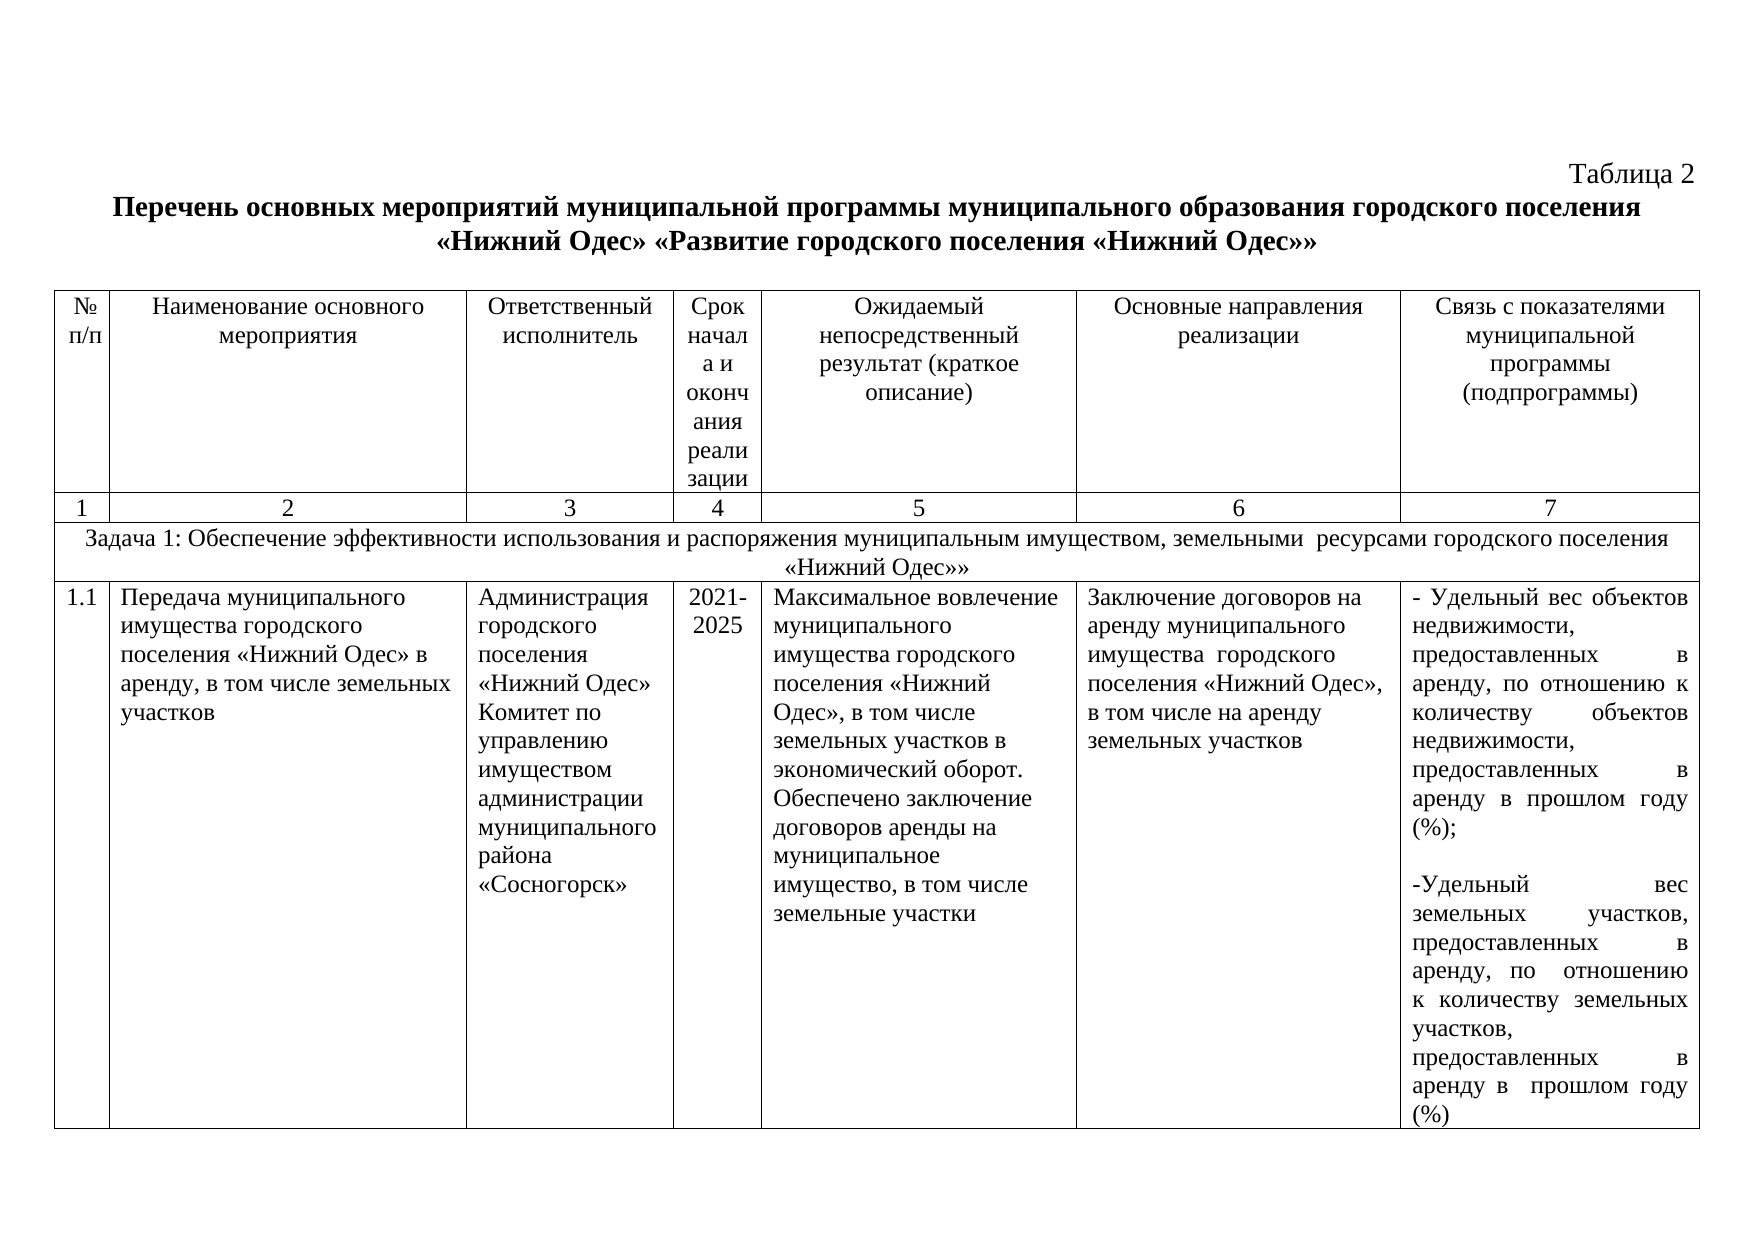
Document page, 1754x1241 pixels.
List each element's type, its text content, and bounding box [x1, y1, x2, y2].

table_cell 5 [762, 493, 1076, 522]
table_header Срок начала и окончания реализации [674, 291, 761, 492]
table_cell 3 [467, 493, 673, 522]
table_cell Максимальное вовлечение муниципального имущества городского поселения «Нижний Одес», в том числе земельных участков в экономический оборот. Обеспечено заключение договоров аренды на муниципальное имущество, в том числе земельные участки [762, 582, 1076, 1128]
table_header Основные направления реализации [1077, 291, 1400, 492]
table_cell 6 [1077, 493, 1400, 522]
text Таблица 2 [59, 156, 1695, 189]
table_cell Задача 1: Обеспечение эффективности использования и распоряжения муниципальным имуществом, земельными ресурсами городского поселения «Нижний Одес»» [55, 523, 1699, 581]
table_cell 7 [1401, 493, 1699, 522]
table_header Ожидаемый непосредственный результат (краткое описание) [762, 291, 1076, 492]
table_cell 4 [674, 493, 761, 522]
table_cell 1 [55, 493, 109, 522]
table_cell Заключение договоров на аренду муниципального имущества городского поселения «Нижний Одес», в том числе на аренду земельных участков [1077, 582, 1400, 1128]
table_cell Передача муниципального имущества городского поселения «Нижний Одес» в аренду, в том числе земельных участков [110, 582, 466, 1128]
table_cell 2021-2025 [674, 582, 761, 1128]
table_header № п/п [55, 291, 109, 492]
table_header Связь с показателями муниципальной программы (подпрограммы) [1401, 291, 1699, 492]
table_cell 1.1 [55, 582, 109, 1128]
table_header Наименование основного мероприятия [110, 291, 466, 492]
text Перечень основных мероприятий муниципальной программы муниципального образования городского поселения «Нижний Одес» «Развитие городского поселения «Нижний Одес»» [59, 189, 1695, 256]
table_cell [467, 582, 673, 1128]
table_header Ответственный исполнитель [467, 291, 673, 492]
table_cell - Удельный вес объектов недвижимости, предоставленных в аренду, по отношению к количеству объектов недвижимости, предоставленных в аренду в прошлом году (%); -Удельный вес земельных участков, предоставленных в аренду, по отношению к количеству земельных участков, предоставленных в аренду в прошлом году (%) [1401, 582, 1699, 1128]
table_cell 2 [110, 493, 466, 522]
